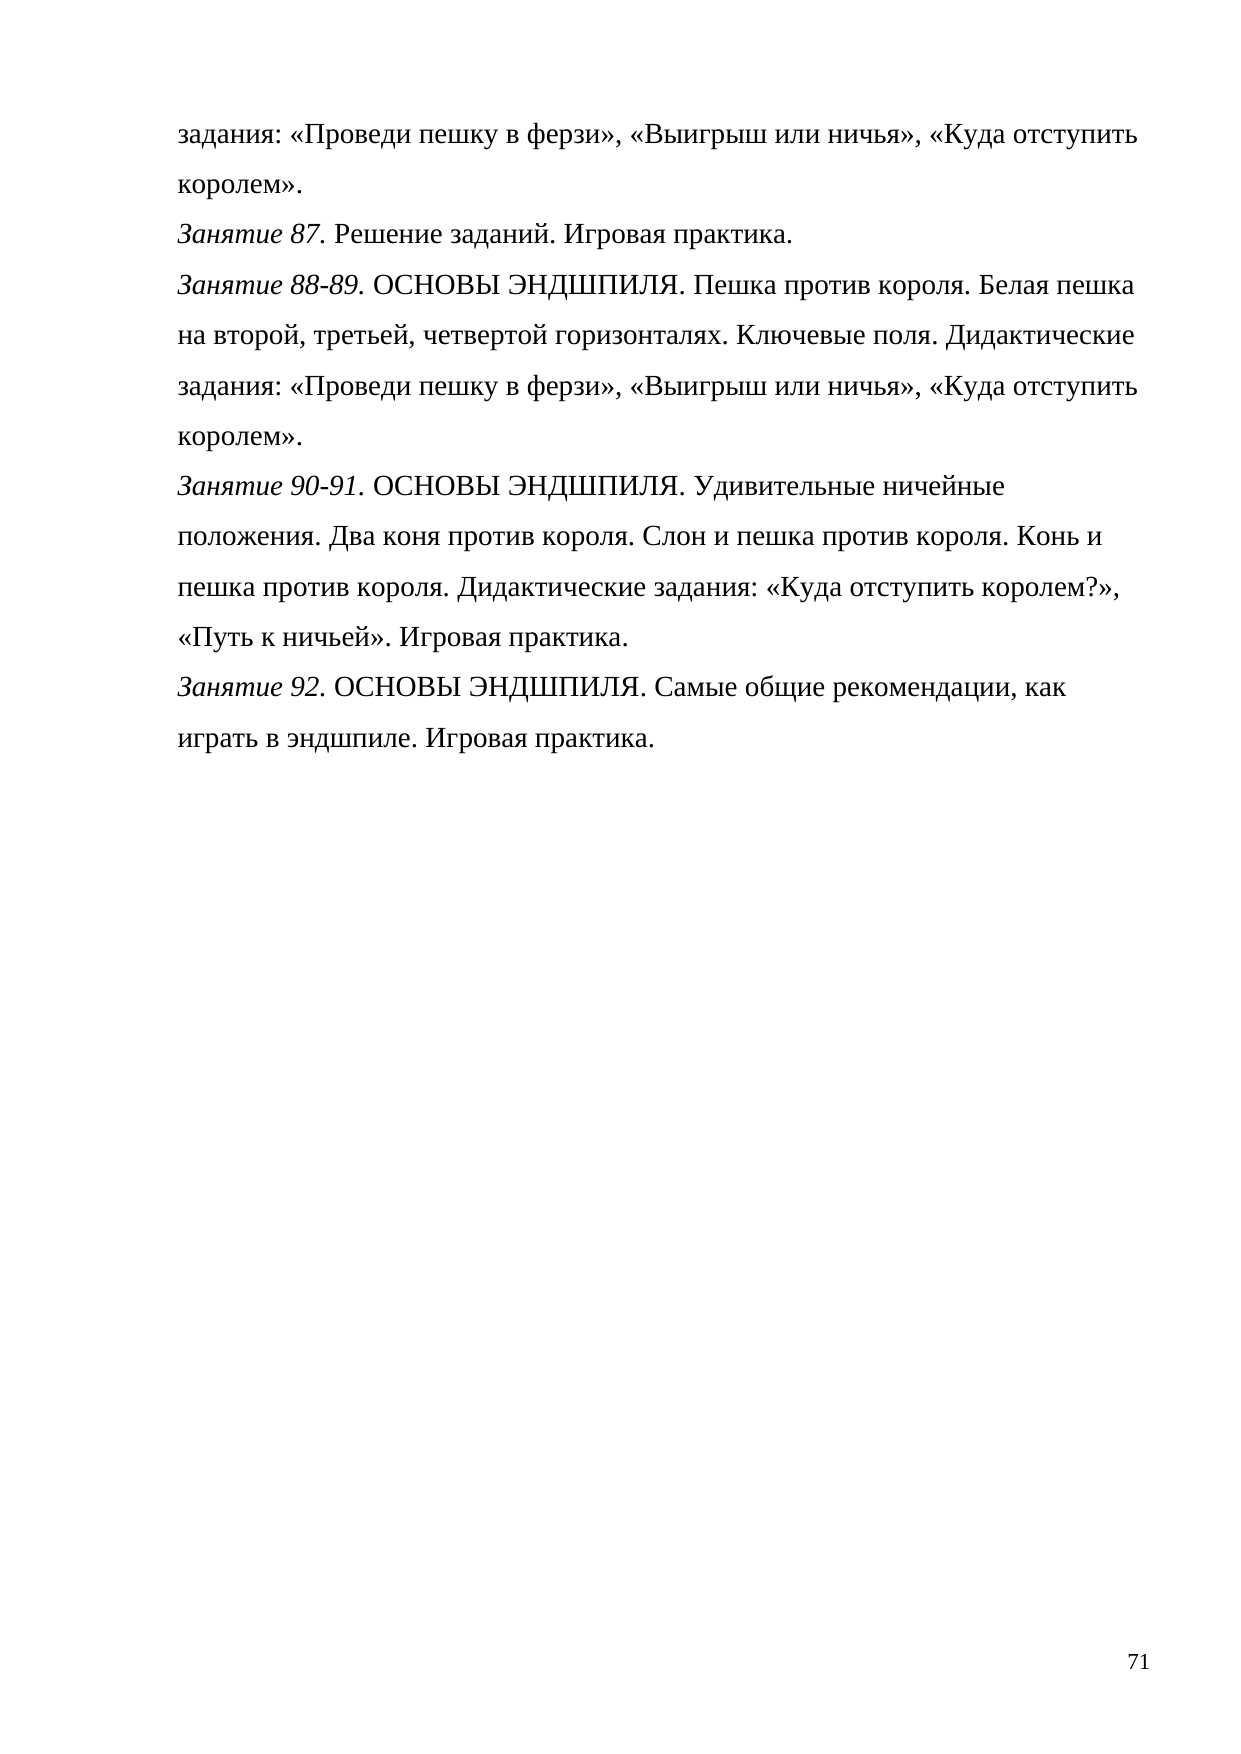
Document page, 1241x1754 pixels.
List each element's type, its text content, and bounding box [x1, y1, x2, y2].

text Занятие 88-89. ОСНОВЫ ЭНДШПИЛЯ. Пешка против короля. Белая пешка на второй, третьей, четвертой горизонталях. Ключевые поля. Дидактические задания: «Проведи пешку в ферзи», «Выигрыш или ничья», «Куда отступить королем». [177, 267, 1152, 452]
text положения. Два коня против короля. Слон и пешка против короля. Конь и пешка против короля. Дидактические задания: «Куда отступить королем?», [177, 518, 1122, 603]
text задания: «Проведи пешку в ферзи», «Выигрыш или ничья», «Куда отступить королем». [177, 116, 1211, 200]
text Занятие 87. Решение заданий. Игровая практика. [177, 217, 1211, 250]
text Занятие 90-91. ОСНОВЫ ЭНДШПИЛЯ. Удивительные ничейные [177, 468, 1211, 502]
text «Путь к ничьей». Игровая практика. [177, 620, 1211, 653]
text Занятие 92. ОСНОВЫ ЭНДШПИЛЯ. Самые общие рекомендации, как играть в эндшпиле. Игровая практика. [177, 669, 1106, 753]
